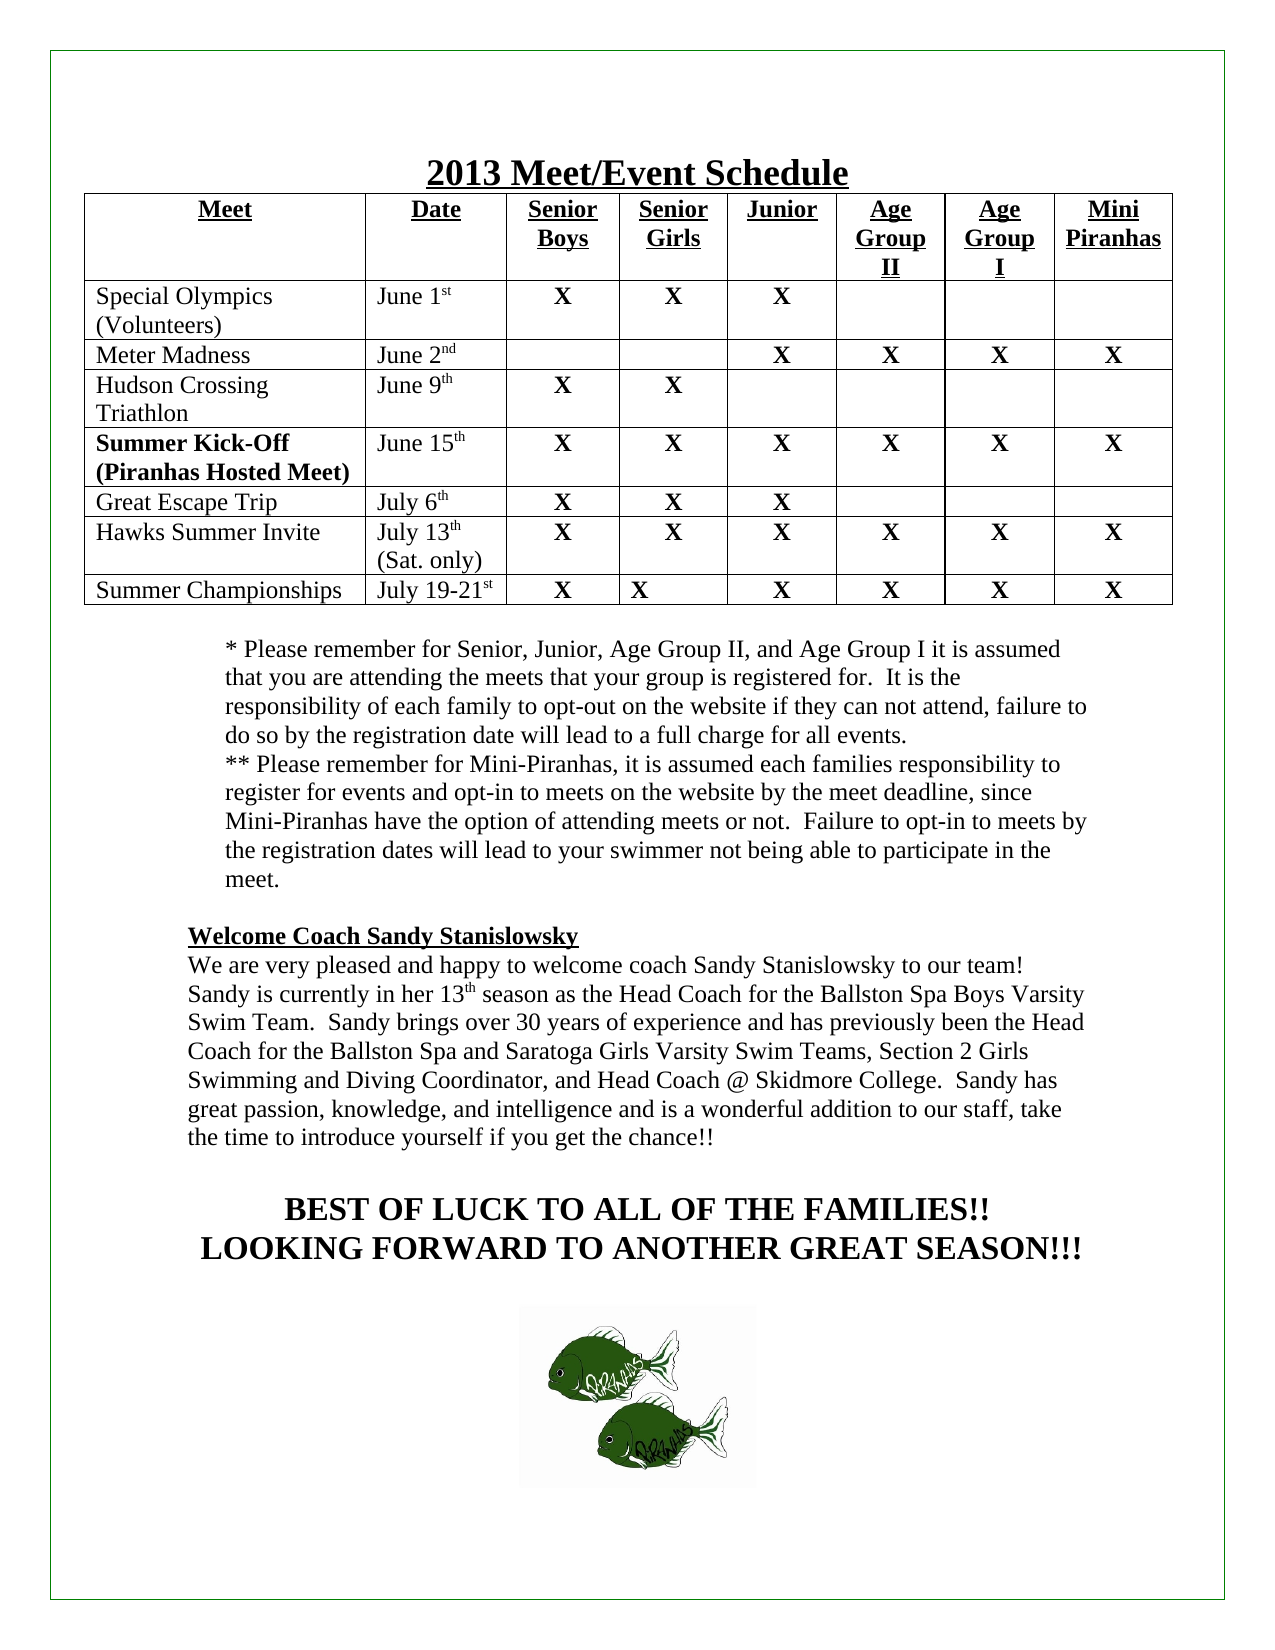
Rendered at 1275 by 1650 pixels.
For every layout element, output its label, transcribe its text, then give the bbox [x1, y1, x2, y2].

table_cell June 1st [366, 281, 506, 339]
table_cell July 6th [366, 487, 506, 516]
table_cell X [507, 281, 619, 339]
table_cell X [507, 370, 619, 427]
text BEST OF LUCK TO ALL OF THE FAMILIES!! [187, 1189, 1087, 1228]
table_cell [1055, 370, 1172, 427]
table_cell Meter Madness [85, 340, 365, 369]
table_cell X [1055, 340, 1172, 369]
table_cell [837, 281, 944, 339]
table_cell [837, 487, 944, 516]
table_cell X [620, 370, 727, 427]
table_cell Hudson Crossing Triathlon [85, 370, 365, 427]
table_cell [946, 281, 1054, 339]
table_cell [1055, 281, 1172, 339]
table_header Senior Boys [507, 194, 619, 280]
table_cell Hawks Summer Invite [85, 517, 365, 574]
table_cell June 15th [366, 428, 506, 486]
table_cell X [507, 428, 619, 486]
table_cell X [1055, 517, 1172, 574]
table_cell X [837, 340, 944, 369]
text ** Please remember for Mini-Piranhas, it is assumed each families responsibility to register for events and opt-in to meets on the website by the meet deadline, since Mini-Piranhas have the option of attending meets or not. Failure to opt-in to meets by the registration dates will lead to your swimmer not being able to participate in the meet. [225, 749, 1087, 892]
table_cell [507, 340, 619, 369]
table_header Date [366, 194, 506, 280]
text We are very pleased and happy to welcome coach Sandy Stanislowsky to our team! Sandy is currently in her 13th season as the Head Coach for the Ballston Spa Boys Varsity Swim Team. Sandy brings over 30 years of experience and has previously been the Head Coach for the Ballston Spa and Saratoga Girls Varsity Swim Teams, Section 2 Girls Swimming and Diving Coordinator, and Head Coach @ Skidmore College. Sandy has great passion, knowledge, and intelligence and is a wonderful addition to our staff, take the time to introduce yourself if you get the chance!! [187, 950, 1087, 1151]
table_cell X [1055, 575, 1172, 604]
table_cell [1055, 487, 1172, 516]
table_cell X [507, 487, 619, 516]
table_cell Summer Championships [85, 575, 365, 604]
text LOOKING FORWARD TO ANOTHER GREAT SEASON!!! [187, 1228, 1087, 1266]
table_cell X [728, 487, 836, 516]
table_cell X [620, 575, 727, 604]
table_header Senior Girls [620, 194, 727, 280]
table_cell Special Olympics (Volunteers) [85, 281, 365, 339]
table_cell X [728, 340, 836, 369]
table_cell X [620, 517, 727, 574]
table_cell X [946, 517, 1054, 574]
table_cell X [946, 575, 1054, 604]
table_cell X [620, 281, 727, 339]
table_cell July 19-21st [366, 575, 506, 604]
table_cell X [728, 517, 836, 574]
table_cell X [620, 428, 727, 486]
table_cell Summer Kick-Off (Piranhas Hosted Meet) [85, 428, 365, 486]
text Welcome Coach Sandy Stanislowsky [187, 921, 1087, 950]
table_header Age Group II [837, 194, 944, 280]
table_cell [946, 370, 1054, 427]
table_cell [728, 370, 836, 427]
table_cell [946, 487, 1054, 516]
table_header Mini Piranhas [1055, 194, 1172, 280]
table_cell X [946, 340, 1054, 369]
table_cell X [1055, 428, 1172, 486]
table_cell X [946, 428, 1054, 486]
text * Please remember for Senior, Junior, Age Group II, and Age Group I it is assumed that you are attending the meets that your group is registered for. It is the responsibility of each family to opt-out on the website if they can not attend, failure to do so by the registration date will lead to a full charge for all events. [225, 634, 1087, 749]
table_cell [620, 340, 727, 369]
table_cell July 13th (Sat. only) [366, 517, 506, 574]
table_cell X [837, 428, 944, 486]
text 2013 Meet/Event Schedule [187, 150, 1087, 193]
picture [518, 1304, 757, 1488]
table_header Age Group I [946, 194, 1054, 280]
table_cell X [728, 428, 836, 486]
table_cell X [728, 575, 836, 604]
table_cell X [507, 517, 619, 574]
table_cell [837, 370, 944, 427]
table_cell Great Escape Trip [85, 487, 365, 516]
table_cell X [728, 281, 836, 339]
table_cell X [837, 517, 944, 574]
table_cell June 2nd [366, 340, 506, 369]
table_header Junior [728, 194, 836, 280]
table_cell June 9th [366, 370, 506, 427]
table_cell X [837, 575, 944, 604]
table_header Meet [85, 194, 365, 280]
table_cell X [507, 575, 619, 604]
table_cell X [620, 487, 727, 516]
